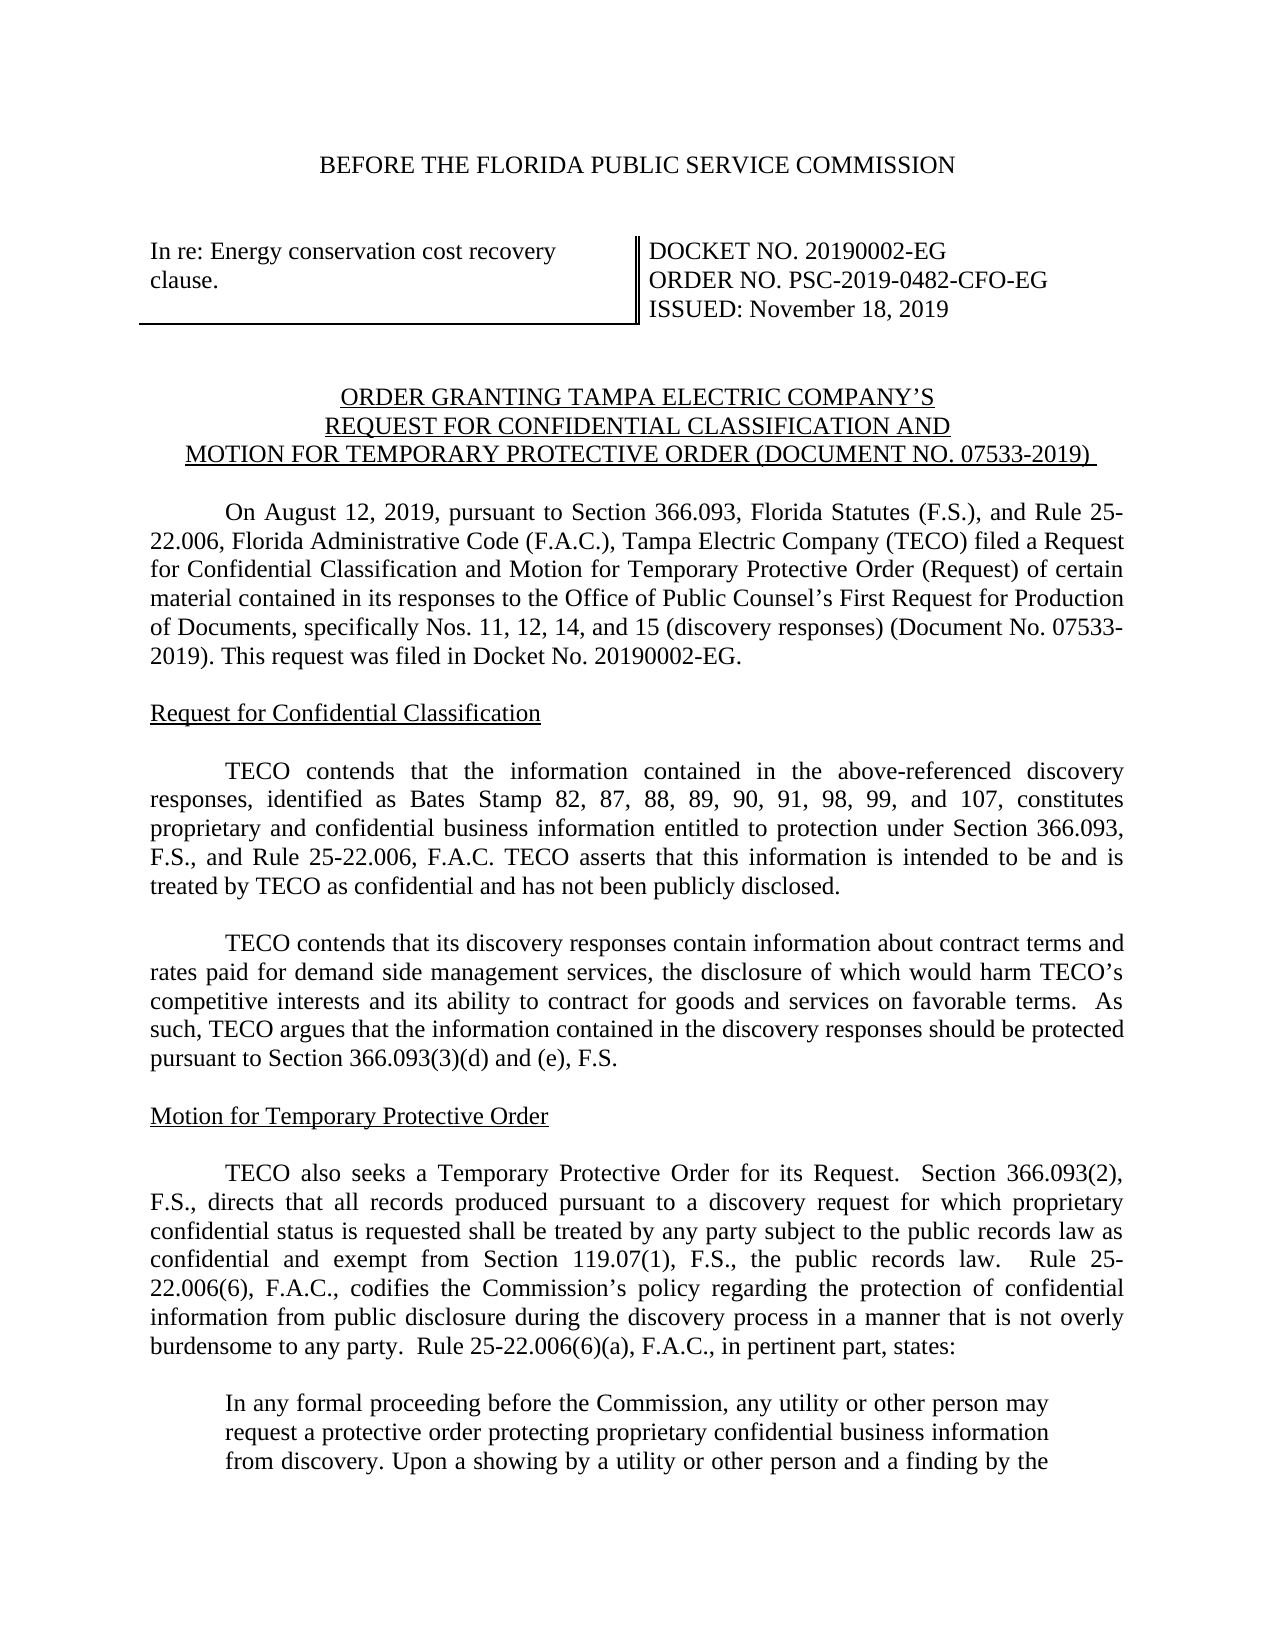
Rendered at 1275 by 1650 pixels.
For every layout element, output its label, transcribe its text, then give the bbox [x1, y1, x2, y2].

table_header In re: Energy conservation cost recovery clause. [139, 236, 635, 322]
text On August 12, 2019, pursuant to Section 366.093, Florida Statutes (F.S.), and Rule 25-22.006, Florida Administrative Code (F.A.C.), Tampa Electric Company (TECO) filed a Request for Confidential Classification and Motion for Temporary Protective Order (Request) of certain material contained in its responses to the Office of Public Counsel’s First Request for Production of Documents, specifically Nos. 11, 12, 14, and 15 (discovery responses) (Document No. 07533-2019). This request was filed in Docket No. 20190002-EG. [150, 497, 1125, 669]
text Motion for Temporary Protective Order [150, 1101, 1125, 1129]
text TECO contends that its discovery responses contain information about contract terms and rates paid for demand side management services, the disclosure of which would harm TECO’s competitive interests and its ability to contract for goods and services on favorable terms. As such, TECO argues that the information contained in the discovery responses should be protected pursuant to Section 366.093(3)(d) and (e), F.S. [150, 928, 1125, 1072]
subtitle BEFORE THE FLORIDA PUBLIC SERVICE COMMISSION [150, 150, 1125, 179]
text ORDER GRANTING TAMPA ELECTRIC COMPANY’S [150, 382, 1125, 411]
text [150, 1388, 1050, 1474]
text REQUEST FOR CONFIDENTIAL CLASSIFICATION AND [150, 411, 1125, 439]
text MOTION FOR TEMPORARY PROTECTIVE ORDER (DOCUMENT NO. 07533-2019) [150, 439, 1125, 468]
text Request for Confidential Classification [150, 698, 1125, 727]
text TECO contends that the information contained in the above-referenced discovery responses, identified as Bates Stamp 82, 87, 88, 89, 90, 91, 98, 99, and 107, constitutes proprietary and confidential business information entitled to protection under Section 366.093, F.S., and Rule 25-22.006, F.A.C. TECO asserts that this information is intended to be and is treated by TECO as confidential and has not been publicly disclosed. [150, 756, 1125, 899]
text TECO also seeks a Temporary Protective Order for its Request. Section 366.093(2), F.S., directs that all records produced pursuant to a discovery request for which proprietary confidential status is requested shall be treated by any party subject to the public records law as confidential and exempt from Section 119.07(1), F.S., the public records law. Rule 25-22.006(6), F.A.C., codifies the Commission’s policy regarding the protection of confidential information from public disclosure during the discovery process in a manner that is not overly burdensome to any party. Rule 25-22.006(6)(a), F.A.C., in pertinent part, states: [150, 1158, 1125, 1359]
table_header DOCKET NO. 20190002-EG ORDER NO. PSC-2019-0482-CFO-EG ISSUED: November 18, 2019 [640, 236, 1136, 322]
